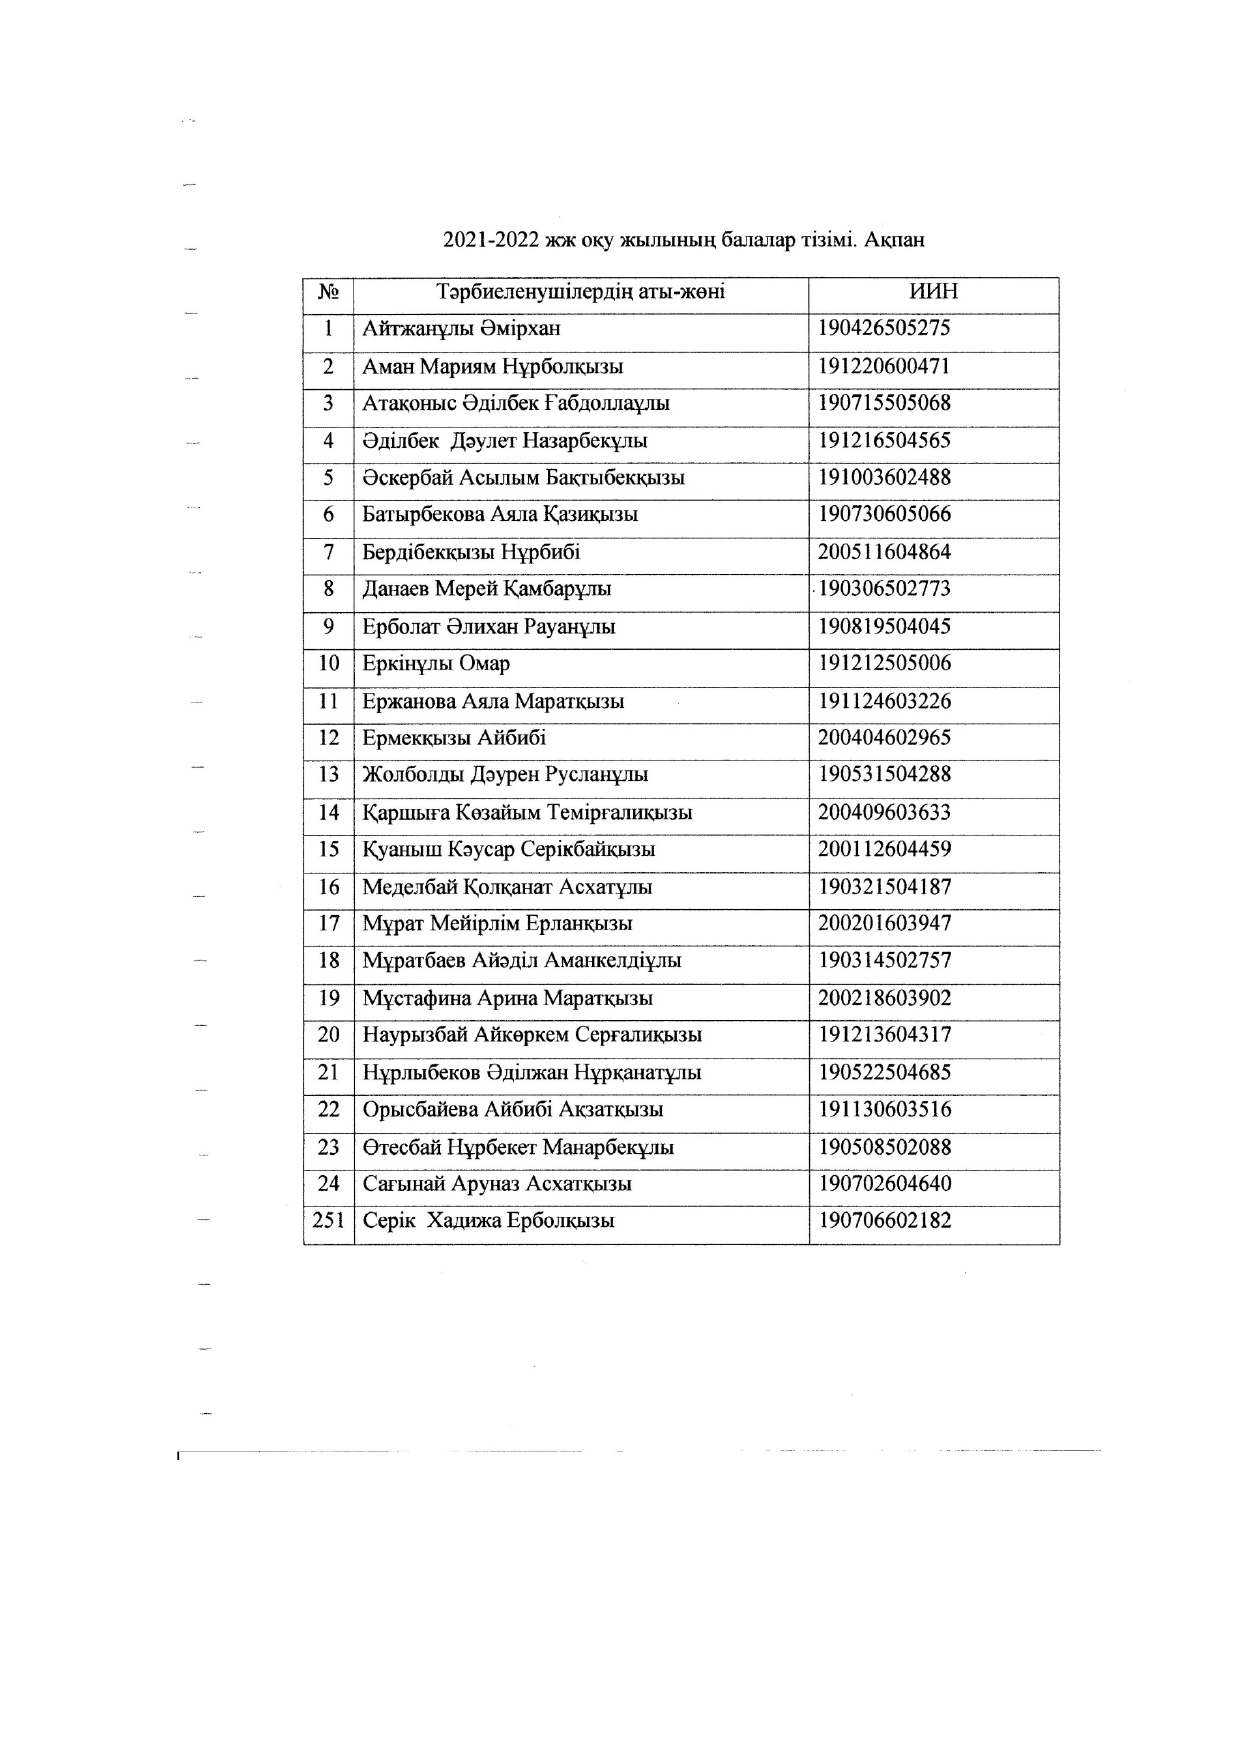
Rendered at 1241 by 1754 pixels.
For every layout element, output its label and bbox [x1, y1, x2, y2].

picture [177, 118, 1152, 1460]
